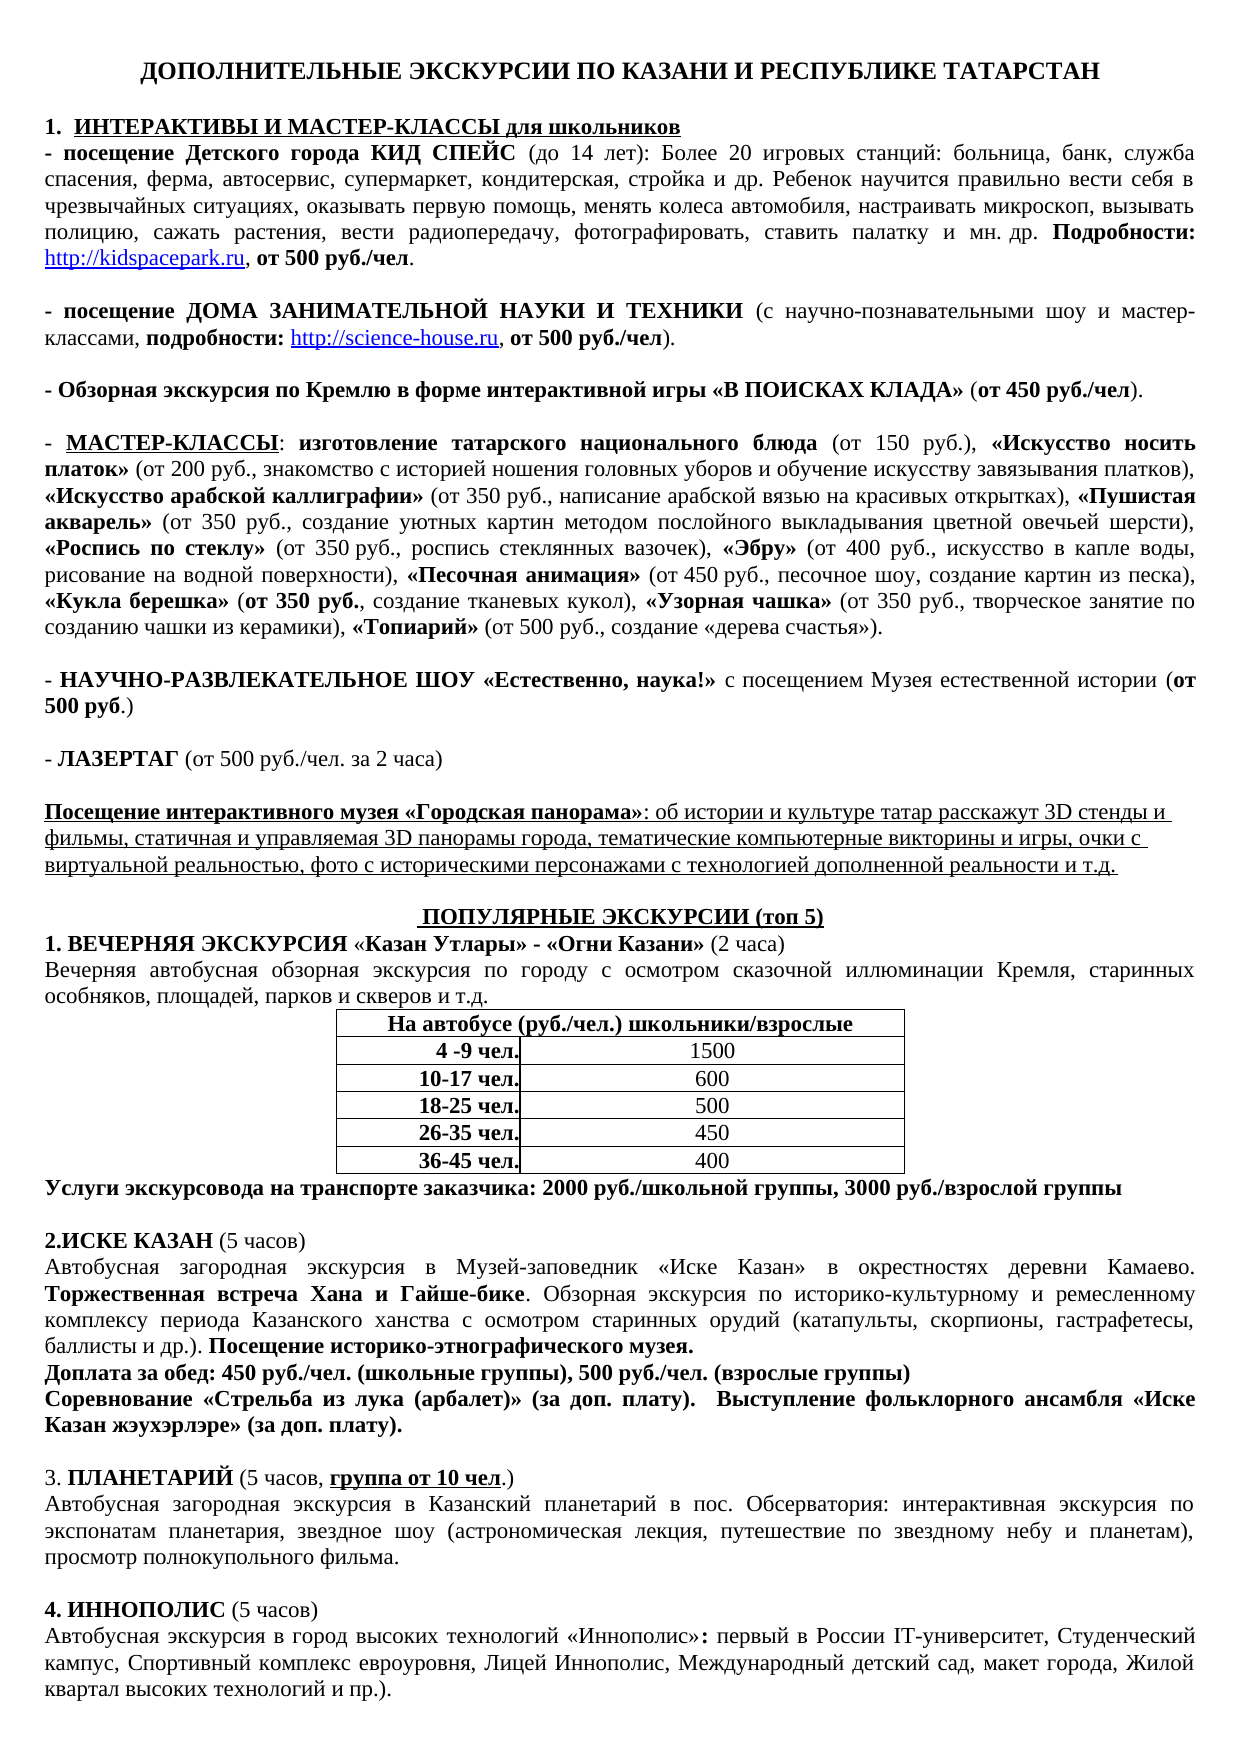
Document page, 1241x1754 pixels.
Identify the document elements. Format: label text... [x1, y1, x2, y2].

text - Обзорная экскурсия по Кремлю в форме интерактивной игры «В ПОИСКАХ КЛАДА» (от 450 руб./чел). [44, 376, 1196, 403]
table_cell 1500 [521, 1037, 904, 1063]
list ИНТЕРАКТИВЫ И МАСТЕР-КЛАССЫ для школьников [44, 113, 1196, 139]
table_cell 400 [521, 1147, 904, 1173]
text - НАУЧНО-РАЗВЛЕКАТЕЛЬНОЕ ШОУ «Естественно, наука!» с посещением Музея естественной истории (от 500 руб.) [44, 666, 1196, 719]
text - посещение ДОМА ЗАНИМАТЕЛЬНОЙ НАУКИ И ТЕХНИКИ (с научно-познавательными шоу и мастер-классами, подробности: http://science-house.ru, от 500 руб./чел). [44, 297, 1196, 350]
text 3. ПЛАНЕТАРИЙ (5 часов, группа от 10 чел.) [44, 1464, 1196, 1490]
table_cell 450 [521, 1119, 904, 1146]
text ДОПОЛНИТЕЛЬНЫЕ ЭКСКУРСИИ ПО КАЗАНИ И РЕСПУБЛИКЕ ТАТАРСТАН [44, 56, 1196, 85]
table_cell 10-17 чел. [337, 1065, 519, 1091]
table_header На автобусе (руб./чел.) школьники/взрослые [337, 1010, 904, 1036]
text - посещение Детского города КИД СПЕЙС (до 14 лет): Более 20 игровых станций: больница, банк, служба спасения, ферма, автосервис, супермаркет, кондитерская, стройка и др. Ребенок научится правильно вести себя в чрезвычайных ситуациях, оказывать первую помощь, менять колеса автомобиля, настраивать микроскоп, вызывать полицию, сажать растения, вести радиопередачу, фотографировать, ставить палатку и мн. др. Подробности: http://kidspacepark.ru, от 500 руб./чел. [44, 139, 1196, 271]
table_cell 4 -9 чел. [337, 1037, 519, 1063]
text Автобусная загородная экскурсия в Казанский планетарий в пос. Обсерватория: интерактивная экскурсия по экспонатам планетария, звездное шоу (астрономическая лекция, путешествие по звездному небу и планетам), просмотр полнокупольного фильма. [44, 1490, 1196, 1569]
text Вечерняя автобусная обзорная экскурсия по городу с осмотром сказочной иллюминации Кремля, старинных особняков, площадей, парков и скверов и т.д. [44, 956, 1196, 1009]
text 2.ИСКЕ КАЗАН (5 часов) [44, 1227, 1196, 1253]
text Посещение интерактивного музея «Городская панорама»: об истории и культуре татар расскажут 3D cтенды и фильмы, статичная и управляемая 3D панорамы города, тематические компьютерные викторины и игры, очки с виртуальной реальностью, фото с историческими персонажами с технологией дополненной реальности и т.д. [44, 798, 1196, 877]
text - ЛАЗЕРТАГ (от 500 руб./чел. за 2 часа) [44, 745, 1196, 772]
text Соревнование «Стрельба из лука (арбалет)» (за доп. плату). Выступление фольклорного ансамбля «Иске Казан жэухэрлэре» (за доп. плату). [44, 1385, 1196, 1438]
text ПОПУЛЯРНЫЕ ЭКСКУРСИИ (топ 5) [44, 903, 1196, 930]
text Услуги экскурсовода на транспорте заказчика: 2000 руб./школьной группы, 3000 руб./взрослой группы [44, 1174, 1196, 1201]
text Автобусная экскурсия в город высоких технологий «Иннополис»: первый в России IT-университет, Студенческий кампус, Спортивный комплекс евроуровня, Лицей Иннополис, Международный детский сад, макет города, Жилой квартал высоких технологий и пр.). [44, 1622, 1196, 1701]
table_cell 18-25 чел. [337, 1092, 519, 1118]
table_cell 36-45 чел. [337, 1147, 519, 1173]
text - МАСТЕР-КЛАССЫ: изготовление татарского национального блюда (от 150 руб.), «Искусство носить платок» (от 200 руб., знакомство с историей ношения головных уборов и обучение искусству завязывания платков), «Искусство арабской каллиграфии» (от 350 руб., написание арабской вязью на красивых открытках), «Пушистая акварель» (от 350 руб., создание уютных картин методом послойного выкладывания цветной овечьей шерсти), «Роспись по стеклу» (от 350 руб., роспись стеклянных вазочек), «Эбру» (от 400 руб., искусство в капле воды, рисование на водной поверхности), «Песочная анимация» (от 450 руб., песочное шоу, создание картин из песка), «Кукла берешка» (от 350 руб., создание тканевых кукол), «Узорная чашка» (от 350 руб., творческое занятие по созданию чашки из керамики), «Топиарий» (от 500 руб., создание «дерева счастья»). [44, 429, 1196, 640]
table_cell 26-35 чел. [337, 1119, 519, 1146]
text Автобусная загородная экскурсия в Музей-заповедник «Иске Казан» в окрестностях деревни Камаево. Торжественная встреча Хана и Гайше-бике. Обзорная экскурсия по историко-культурному и ремесленному комплексу периода Казанского ханства с осмотром старинных орудий (катапульты, скорпионы, гастрафетесы, баллисты и др.). Посещение историко-этнографического музея. [44, 1253, 1196, 1359]
table_cell 600 [521, 1065, 904, 1091]
text 1. ВЕЧЕРНЯЯ ЭКСКУРСИЯ «Казан Утлары» - «Огни Казани» (2 часа) [44, 930, 1196, 956]
text 4. ИННОПОЛИС (5 часов) [44, 1596, 1196, 1622]
text Доплата за обед: 450 руб./чел. (школьные группы), 500 руб./чел. (взрослые группы) [44, 1359, 1196, 1385]
table_cell 500 [521, 1092, 904, 1118]
